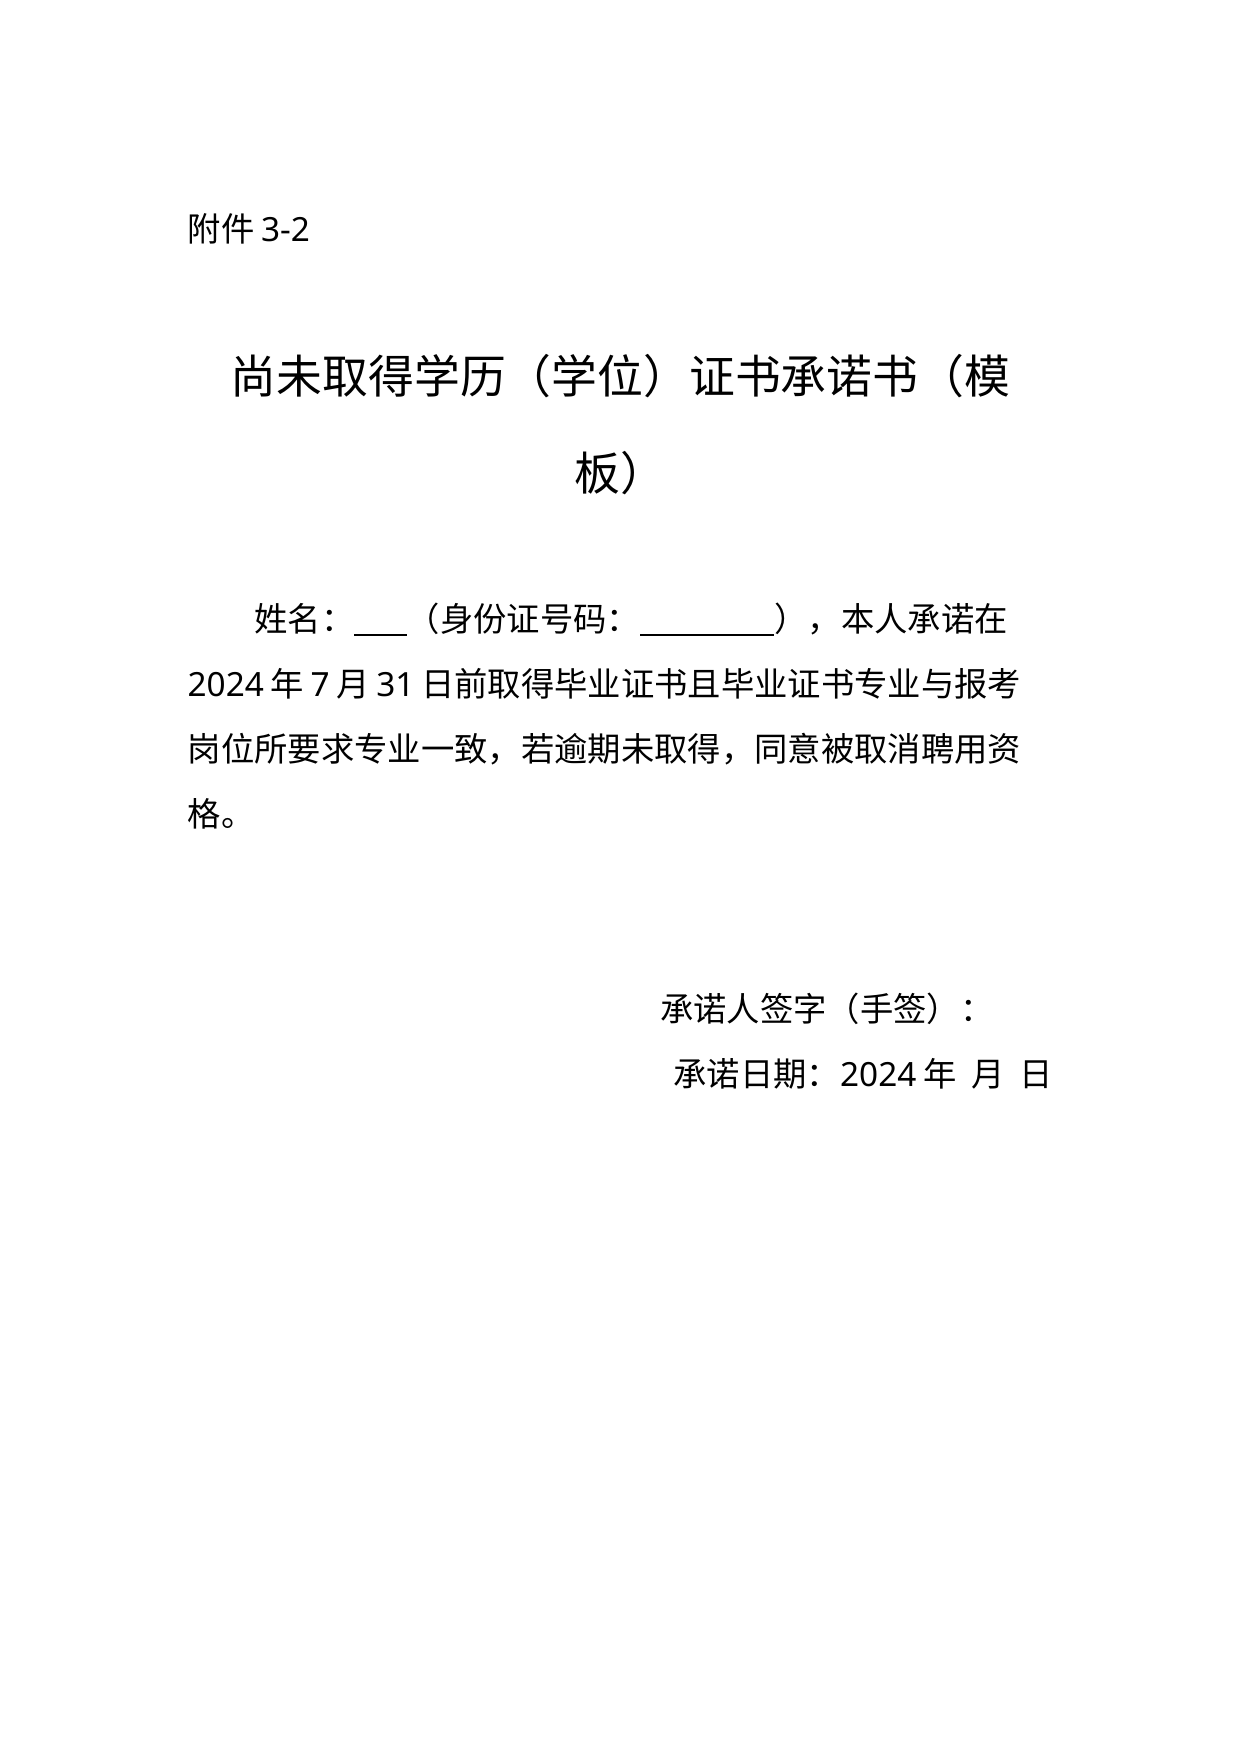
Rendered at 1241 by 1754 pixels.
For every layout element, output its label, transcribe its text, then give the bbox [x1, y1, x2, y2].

text 承诺日期：2024年 月 日 [187, 1039, 1053, 1104]
text 附件3-2 [187, 194, 1053, 259]
text 姓名： （身份证号码： ），本人承诺在2024年7月31日前取得毕业证书且毕业证书专业与报考岗位所要求专业一致，若逾期未取得，同意被取消聘用资格。 [187, 584, 1053, 844]
text 尚未取得学历（学位）证书承诺书（模板） [187, 324, 1053, 519]
text 承诺人签字（手签）： [187, 974, 1053, 1039]
